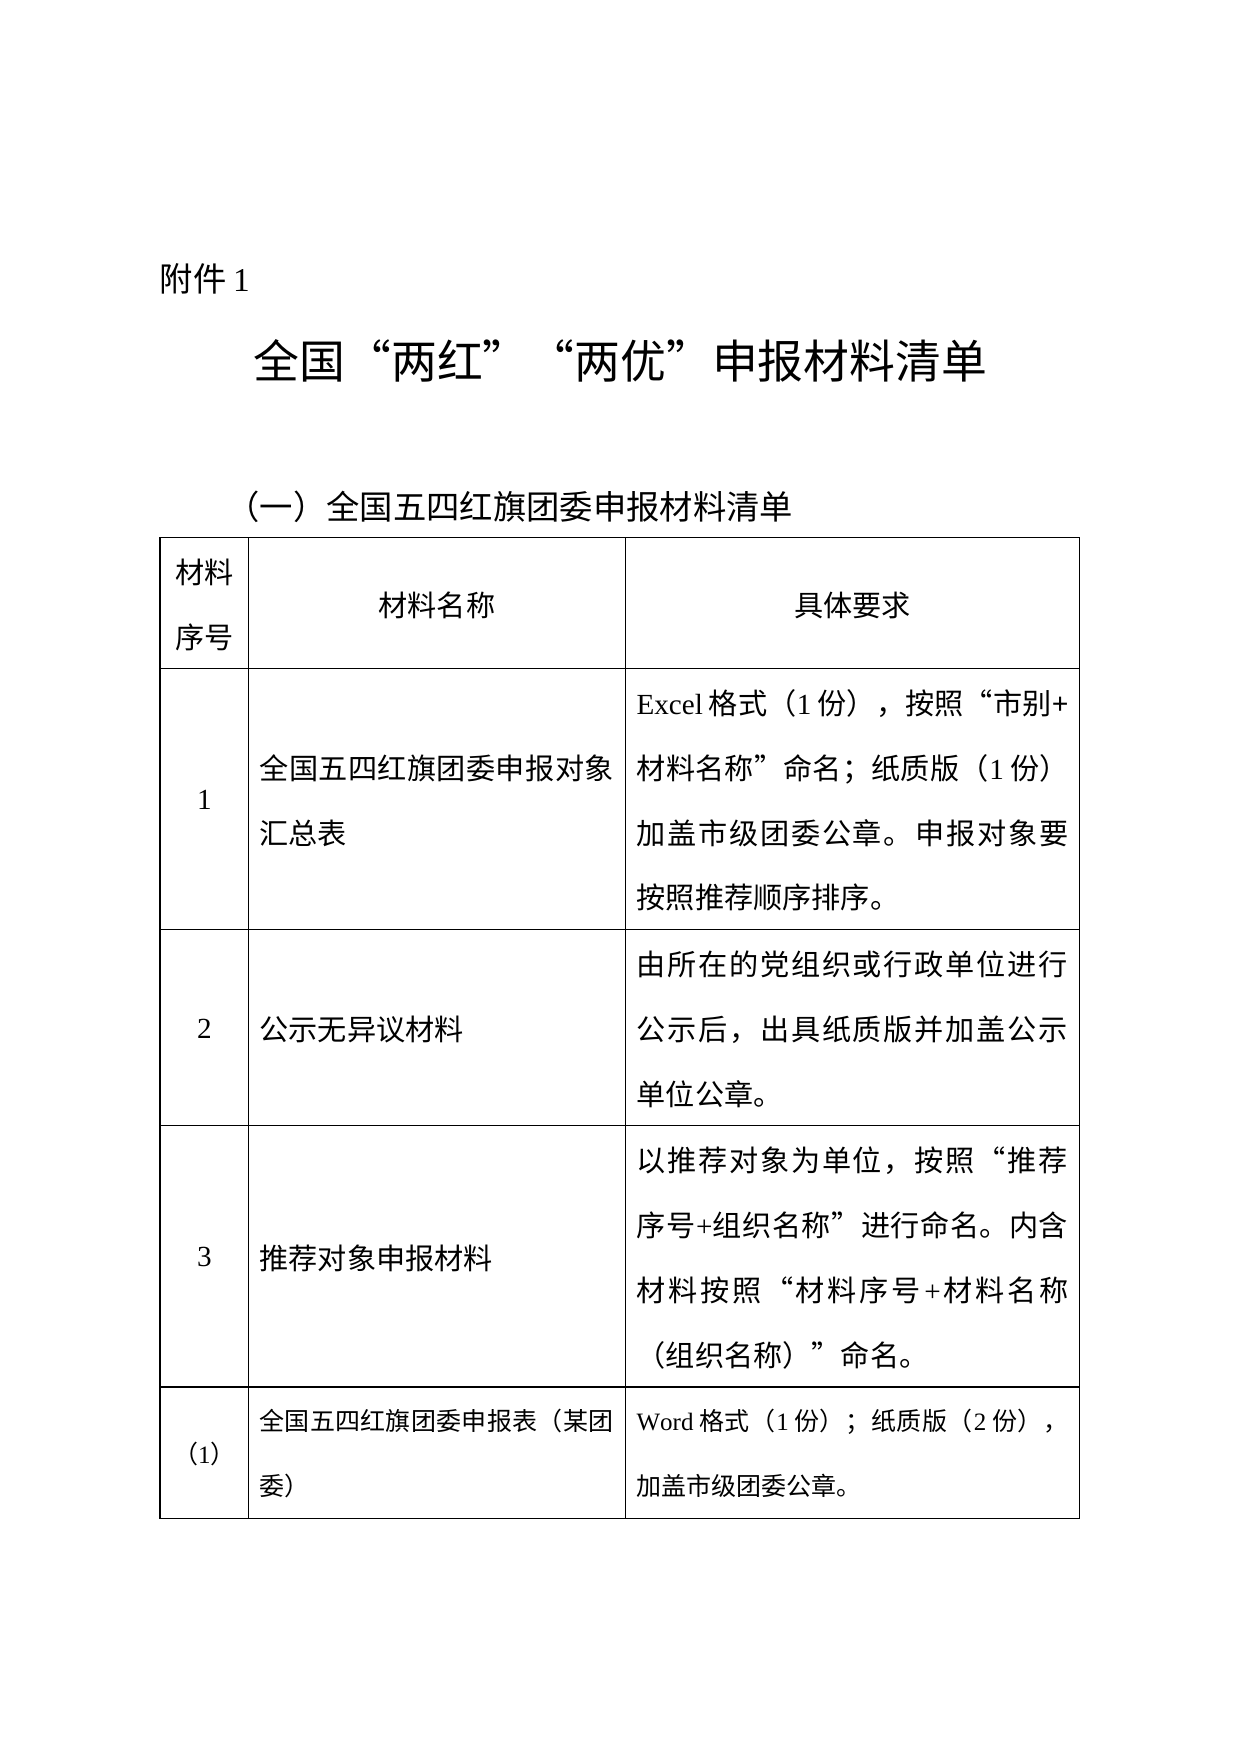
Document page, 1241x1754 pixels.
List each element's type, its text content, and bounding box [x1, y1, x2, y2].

table_cell 1 [161, 669, 248, 929]
table_cell （1） [161, 1388, 248, 1517]
table_cell 以推荐对象为单位，按照“推荐序号+组织名称”进行命名。内含材料按照“材料序号+材料名称（组织名称）”命名。 [626, 1126, 1079, 1386]
table_cell Excel格式（1份），按照“市别+材料名称”命名；纸质版（1份）加盖市级团委公章。申报对象要按照推荐顺序排序。 [626, 669, 1079, 929]
table_cell 全国五四红旗团委申报对象汇总表 [249, 669, 625, 929]
table_header 材料名称 [249, 538, 625, 668]
table_header 材料序号 [161, 538, 248, 668]
text 全国“两红”“两优”申报材料清单 [159, 310, 1081, 407]
table_header 具体要求 [626, 538, 1079, 668]
table_cell 3 [161, 1126, 248, 1386]
table_cell 推荐对象申报材料 [249, 1126, 625, 1386]
table_cell Word格式（1份）；纸质版（2份），加盖市级团委公章。 [626, 1388, 1079, 1517]
table_cell 公示无异议材料 [249, 930, 625, 1125]
table_cell 2 [161, 930, 248, 1125]
table_cell 全国五四红旗团委申报表（某团委） [249, 1388, 625, 1517]
table_cell 由所在的党组织或行政单位进行公示后，出具纸质版并加盖公示单位公章。 [626, 930, 1079, 1125]
text 附件1 [159, 245, 1081, 310]
text （一）全国五四红旗团委申报材料清单 [159, 472, 1081, 537]
